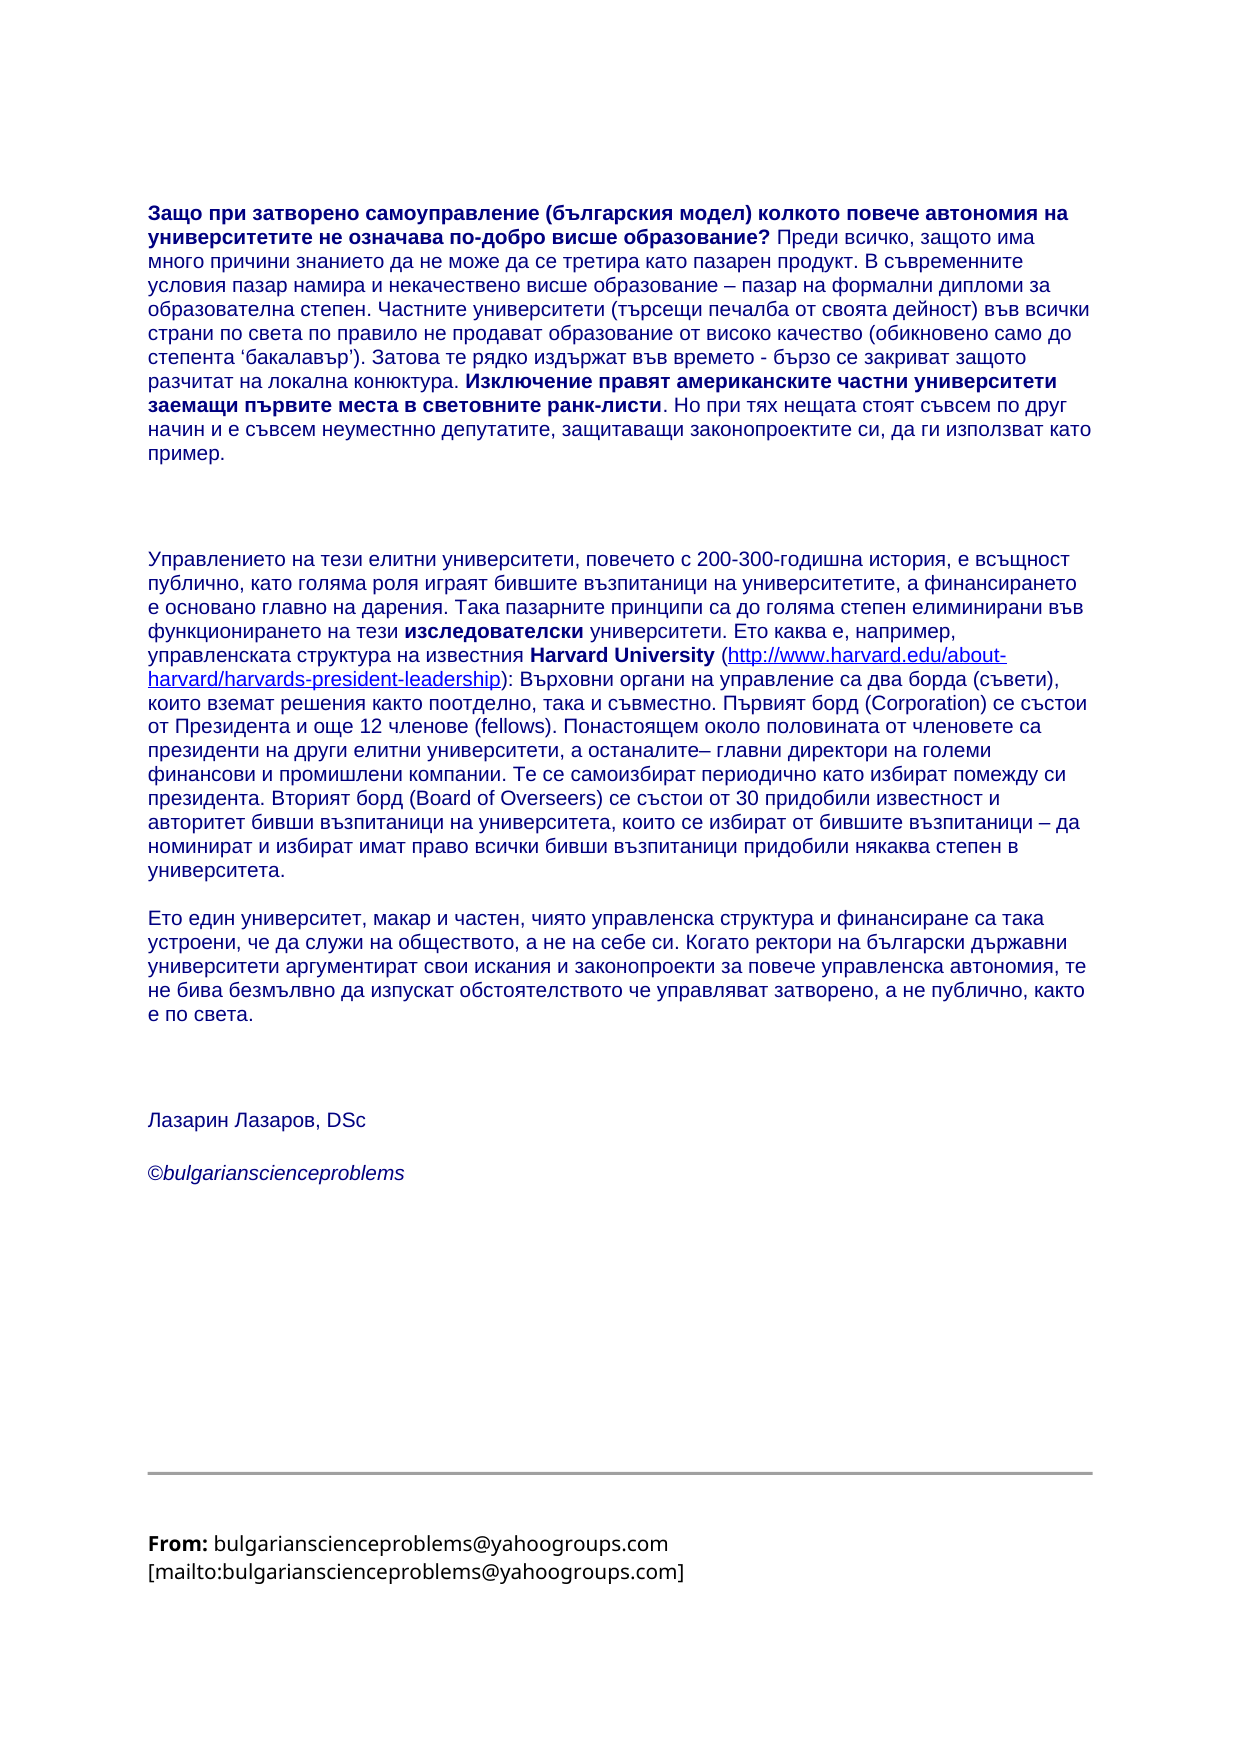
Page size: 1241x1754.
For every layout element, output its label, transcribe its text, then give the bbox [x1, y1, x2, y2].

text Управлението на тези елитни университети, повечето с 200-300-годишна история, е всъщност публично, като голяма роля играят бившите възпитаници на университетите, а финансирането е основано главно на дарения. Така пазарните принципи са до голяма степен елиминирани във функционирането на тези изследователски университети. Ето каква е, например, управленската структура на известния Harvard University (http://www.harvard.edu/about-harvard/harvards-president-leadership): Върховни органи на управление са два борда (съвети), които вземат решения както поотделно, така и съвместно. Първият борд (Corporation) се състои от Президента и още 12 членове (fellows). Понастоящем около половината от членовете са президенти на други елитни университети, а останалите– главни директори на големи финансови и промишлени компании. Те се самоизбират периодично като избират помежду си президента. Вторият борд (Board of Overseers) се състои от 30 придобили известност и авторитет бивши възпитаници на университета, които се избират от бившите възпитаници – да номинират и избират имат право всички бивши възпитаници придобили някаква степен в университета. Ето един университет, макар и частен, чиято управленска структура и финансиране са така устроени, че да служи на обществото, а не на себе си. Когато ректори на български държавни университети аргументират свои искания и законопроекти за повече управленска автономия, те не бива безмълвно да изпускат обстоятелството че управляват затворено, а не публично, както е по света. [148, 547, 1093, 1026]
text Защо при затворено самоуправление (българския модел) колкото повече автономия на университетите не означава по-добро висше образование? Преди всичко, защото има много причини знанието да не може да се третира като пазарен продукт. В съвременните условия пазар намира и некачествено висше образование – пазар на формални дипломи за образователна степен. Частните университети (търсещи печалба от своята дейност) във всички страни по света по правило не продават образование от високо качество (обикновено само до степента ‘бакалавър’). Затова те рядко издържат във времето - бързо се закриват защото разчитат на локална конюктура. Изключение правят американските частни университети заемащи първите места в световните ранк-листи. Но при тях нещата стоят съвсем по друг начин и е съвсем неуместнно депутатите, защитаващи законопроектите си, да ги използват като пример. [148, 201, 1093, 464]
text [148, 1529, 1093, 1586]
text Лазарин Лазаров, DSc [148, 1108, 1093, 1132]
text ©bulgarianscienceproblems [148, 1161, 1093, 1185]
